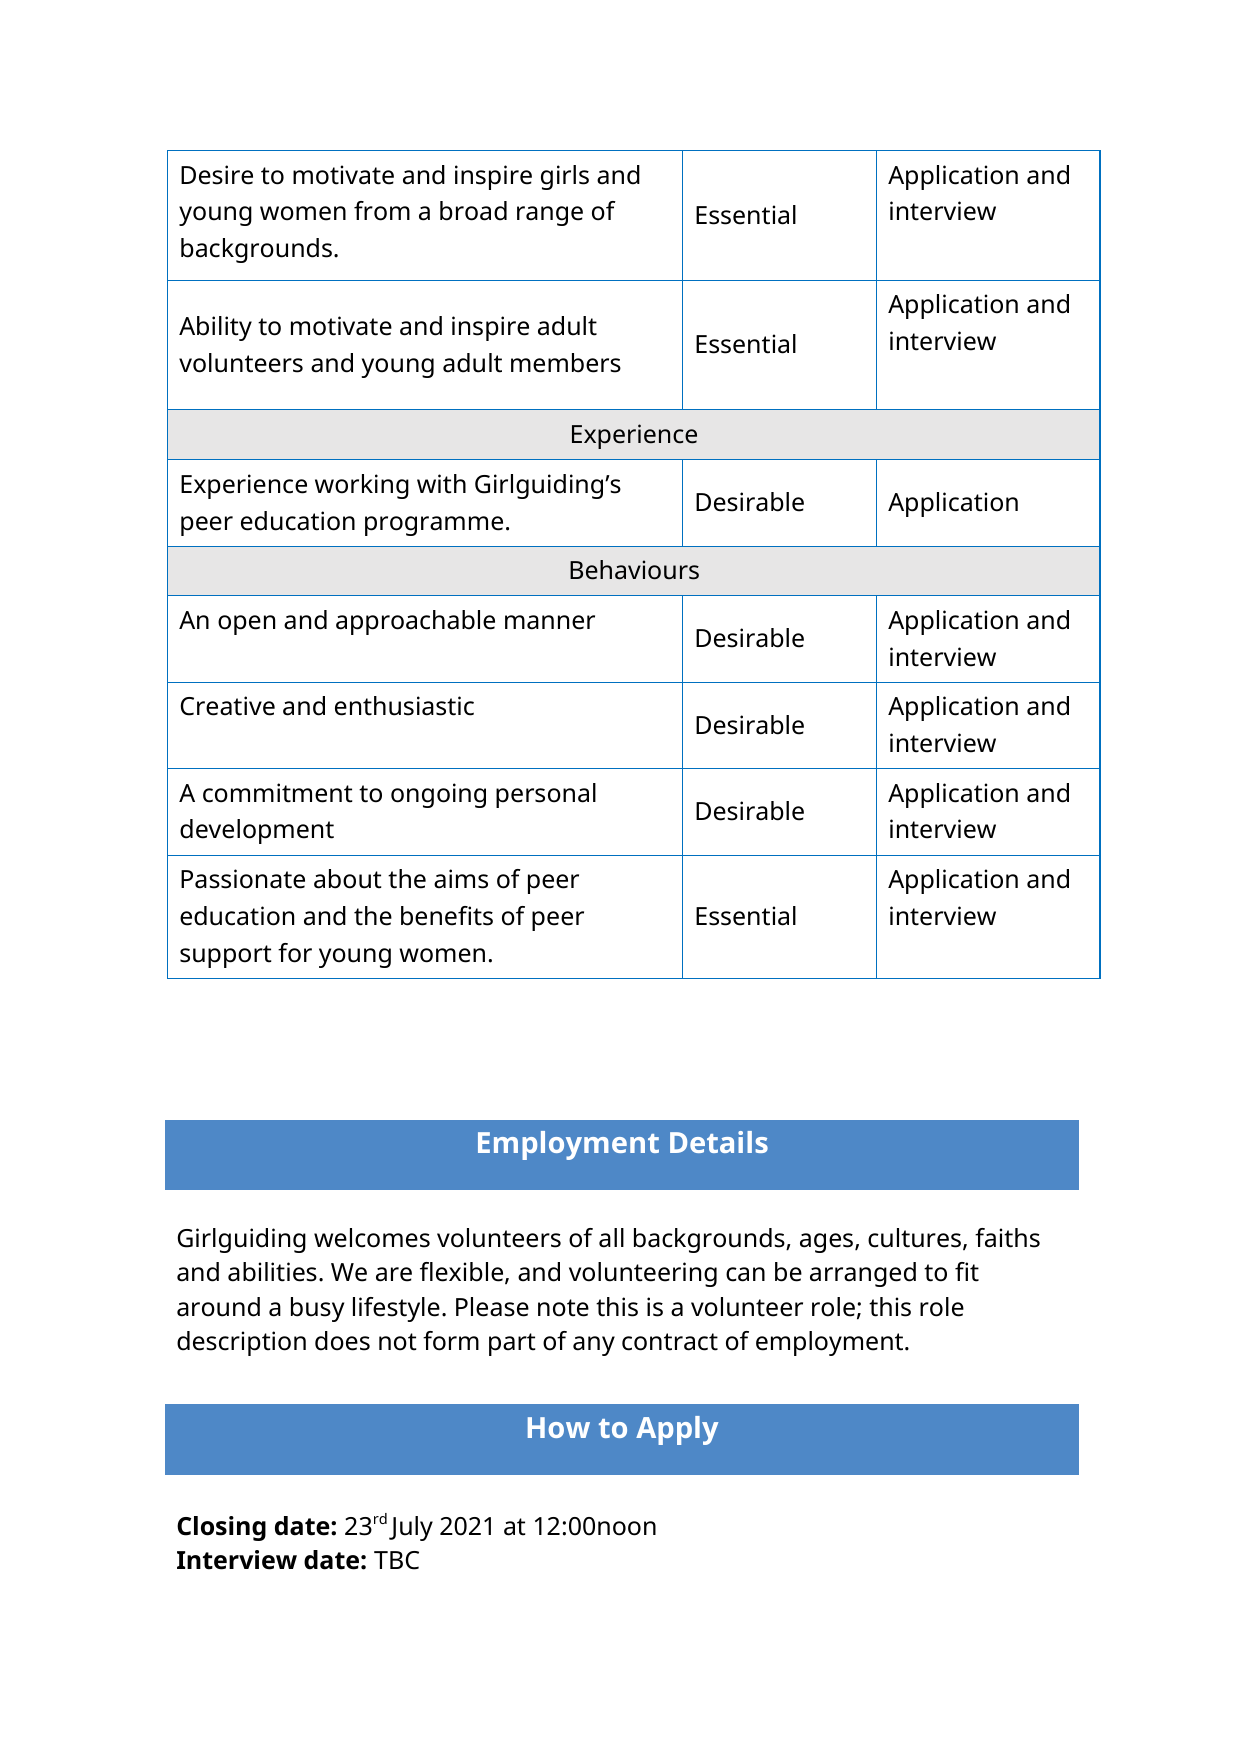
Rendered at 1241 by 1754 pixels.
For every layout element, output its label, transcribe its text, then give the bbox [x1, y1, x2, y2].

table_cell Girlguiding welcomes volunteers of all backgrounds, ages, cultures, faiths and abilities. We are flexible, and volunteering can be arranged to fit around a busy lifestyle. Please note this is a volunteer role; this role description does not form part of any contract of employment. [165, 1190, 1079, 1357]
table_cell Essential [683, 281, 876, 409]
table_cell Application and interview [877, 856, 1099, 978]
table_cell Passionate about the aims of peer education and the benefits of peer support for young women. [168, 856, 682, 978]
table_cell Experience [168, 410, 1099, 459]
table_cell Essential [683, 151, 876, 280]
table_cell Application [877, 460, 1099, 546]
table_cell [165, 1475, 1079, 1577]
table_cell Experience working with Girlguiding’s peer education programme. [168, 460, 682, 546]
table_cell Creative and enthusiastic [168, 683, 682, 768]
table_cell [877, 151, 1099, 280]
table_header Employment Details [165, 1120, 1079, 1190]
table_cell Application and interview [877, 769, 1099, 854]
table_cell Application and interview [877, 596, 1099, 682]
table_cell Ability to motivate and inspire adult volunteers and young adult members [168, 281, 682, 409]
table_cell Desirable [683, 769, 876, 854]
table_cell A commitment to ongoing personal development [168, 769, 682, 854]
table_cell Desirable [683, 596, 876, 682]
table_cell Desirable [683, 460, 876, 546]
table_cell Application and interview [877, 281, 1099, 409]
table_cell Application and interview [877, 683, 1099, 768]
table_cell Behaviours [168, 547, 1099, 595]
table_cell Desirable [683, 683, 876, 768]
table_cell An open and approachable manner [168, 596, 682, 682]
table_cell Essential [683, 856, 876, 978]
table_header How to Apply [165, 1404, 1079, 1475]
table_cell Desire to motivate and inspire girls and young women from a broad range of backgrounds. [168, 151, 682, 280]
